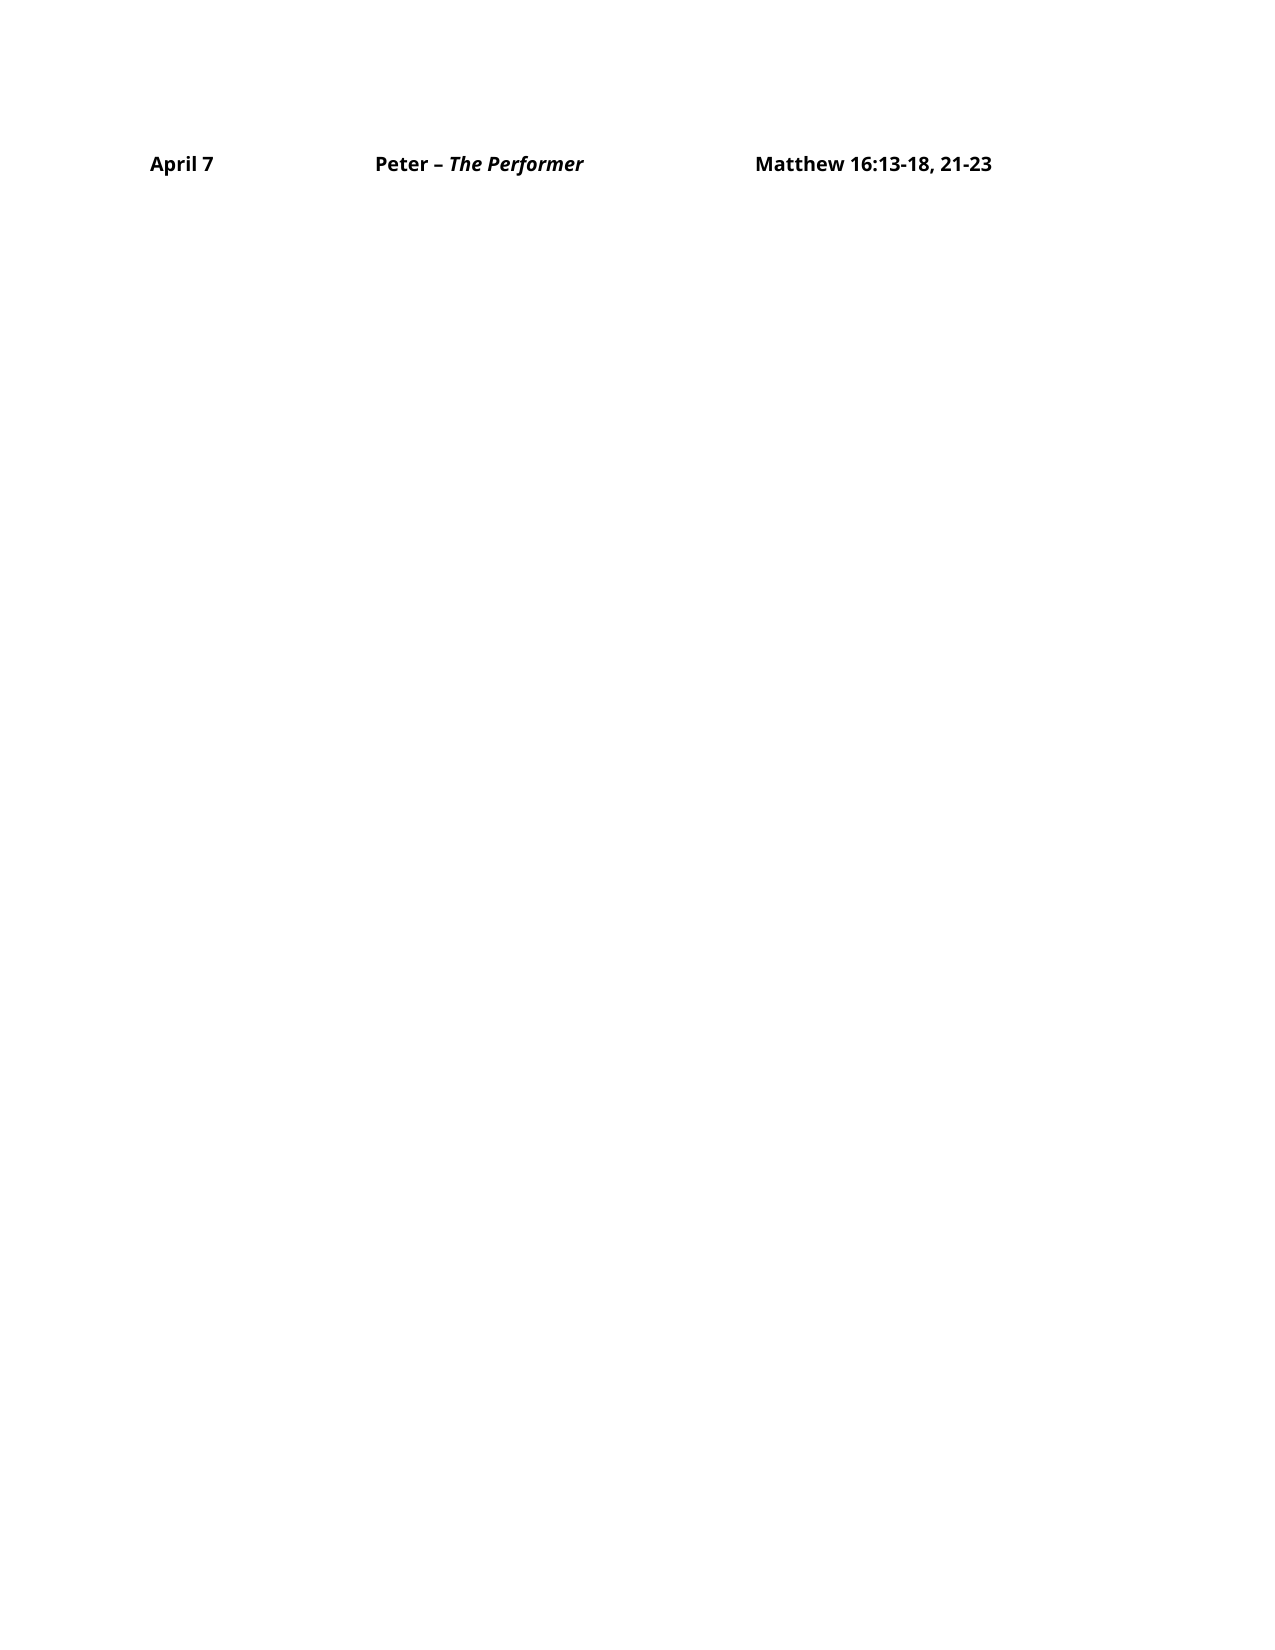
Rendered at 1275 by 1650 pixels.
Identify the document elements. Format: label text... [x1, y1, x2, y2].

text April 7 Peter – The Performer Matthew 16:13-18, 21-23 [150, 150, 1125, 177]
